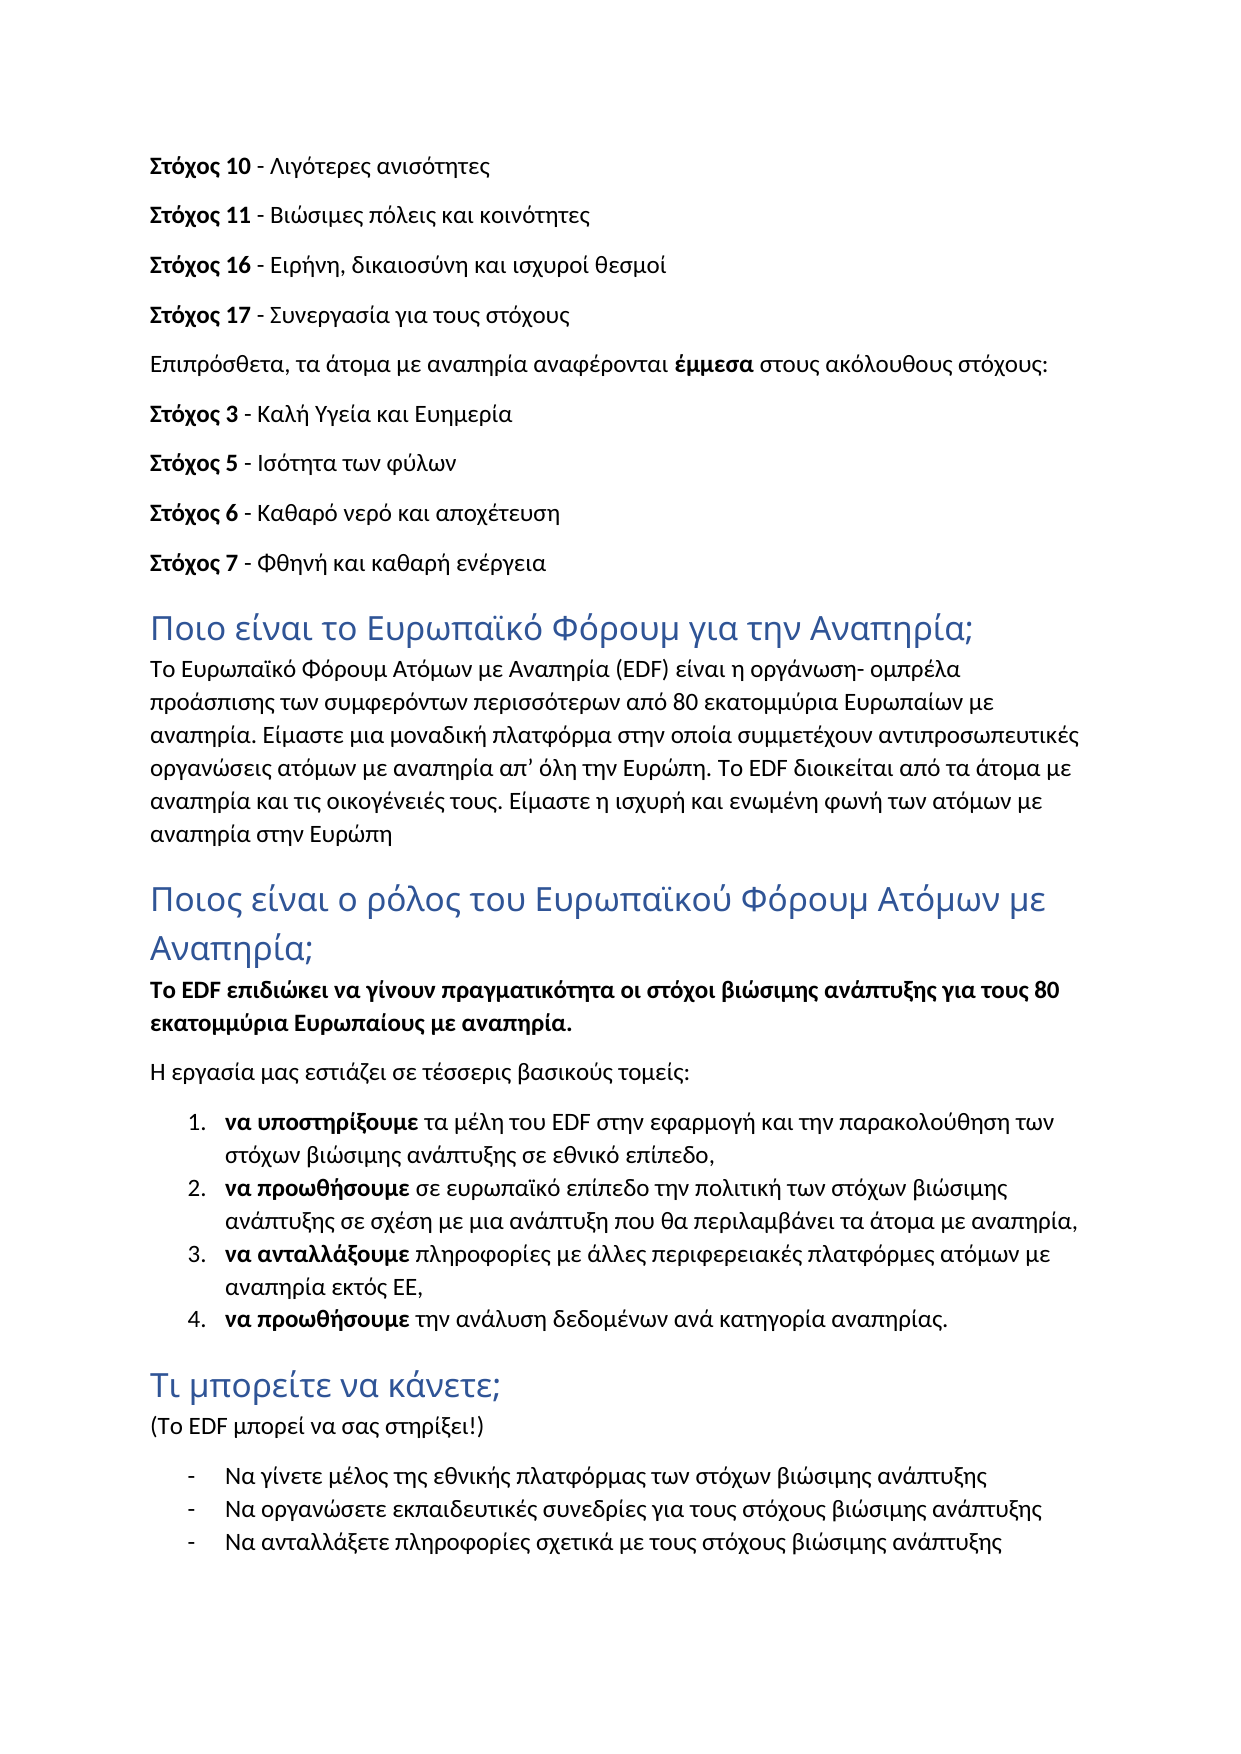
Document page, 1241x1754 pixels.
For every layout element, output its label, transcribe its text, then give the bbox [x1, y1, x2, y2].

list Να οργανώσετε εκπαιδευτικές συνεδρίες για τους στόχους βιώσιμης ανάπτυξης [187, 1493, 1090, 1523]
text Στόχος 6 - Καθαρό νερό και αποχέτευση [150, 497, 1090, 528]
text Στόχος 16 - Ειρήνη, δικαιοσύνη και ισχυροί θεσμοί [150, 249, 1090, 280]
subtitle Ποιος είναι ο ρόλος του Ευρωπαϊκού Φόρουμ Ατόμων με Αναπηρία; [150, 876, 1090, 970]
text Στόχος 3 - Καλή Υγεία και Ευημερία [150, 398, 1090, 428]
list να ανταλλάξουμε πληροφορίες με άλλες περιφερειακές πλατφόρμες ατόμων με αναπηρία εκτός ΕΕ, [187, 1238, 1090, 1301]
text Το EDF επιδιώκει να γίνουν πραγματικότητα οι στόχοι βιώσιμης ανάπτυξης για τους 80 εκατομμύρια Ευρωπαίους με αναπηρία. [150, 974, 1090, 1037]
text Η εργασία μας εστιάζει σε τέσσερις βασικούς τομείς: [150, 1056, 1090, 1087]
text (Το EDF μπορεί να σας στηρίξει!) [150, 1410, 1090, 1441]
list Να γίνετε μέλος της εθνικής πλατφόρμας των στόχων βιώσιμης ανάπτυξης [187, 1460, 1090, 1491]
text Επιπρόσθετα, τα άτομα με αναπηρία αναφέρονται έμμεσα στους ακόλουθους στόχους: [150, 348, 1090, 379]
list να προωθήσουμε την ανάλυση δεδομένων ανά κατηγορία αναπηρίας. [187, 1303, 1090, 1334]
text Στόχος 7 - Φθηνή και καθαρή ενέργεια [150, 547, 1090, 577]
text Στόχος 10 - Λιγότερες ανισότητες [150, 150, 1090, 181]
text Στόχος 5 - Ισότητα των φύλων [150, 447, 1090, 478]
list να υποστηρίξουμε τα μέλη του EDF στην εφαρμογή και την παρακολούθηση των στόχων βιώσιμης ανάπτυξης σε εθνικό επίπεδο, [187, 1106, 1090, 1169]
subtitle Ποιο είναι το Ευρωπαϊκό Φόρουμ για την Αναπηρία; [150, 604, 1090, 650]
text Στόχος 17 - Συνεργασία για τους στόχους [150, 299, 1090, 329]
text To Ευρωπαϊκό Φόρουμ Ατόμων με Αναπηρία (EDF) είναι η οργάνωση- ομπρέλα προάσπισης των συμφερόντων περισσότερων από 80 εκατομμύρια Ευρωπαίων με αναπηρία. Είμαστε μια μοναδική πλατφόρμα στην οποία συμμετέχουν αντιπροσωπευτικές οργανώσεις ατόμων με αναπηρία απ’ όλη την Ευρώπη. Το EDF διοικείται από τα άτομα με αναπηρία και τις οικογένειές τους. Είμαστε η ισχυρή και ενωμένη φωνή των ατόμων με αναπηρία στην Ευρώπη [150, 653, 1090, 849]
list να προωθήσουμε σε ευρωπαϊκό επίπεδο την πολιτική των στόχων βιώσιμης ανάπτυξης σε σχέση με μια ανάπτυξη που θα περιλαμβάνει τα άτομα με αναπηρία, [187, 1172, 1090, 1235]
list Να ανταλλάξετε πληροφορίες σχετικά με τους στόχους βιώσιμης ανάπτυξης [187, 1526, 1090, 1556]
text Στόχος 11 - Βιώσιμες πόλεις και κοινότητες [150, 199, 1090, 230]
subtitle Τι μπορείτε να κάνετε; [150, 1361, 1090, 1407]
